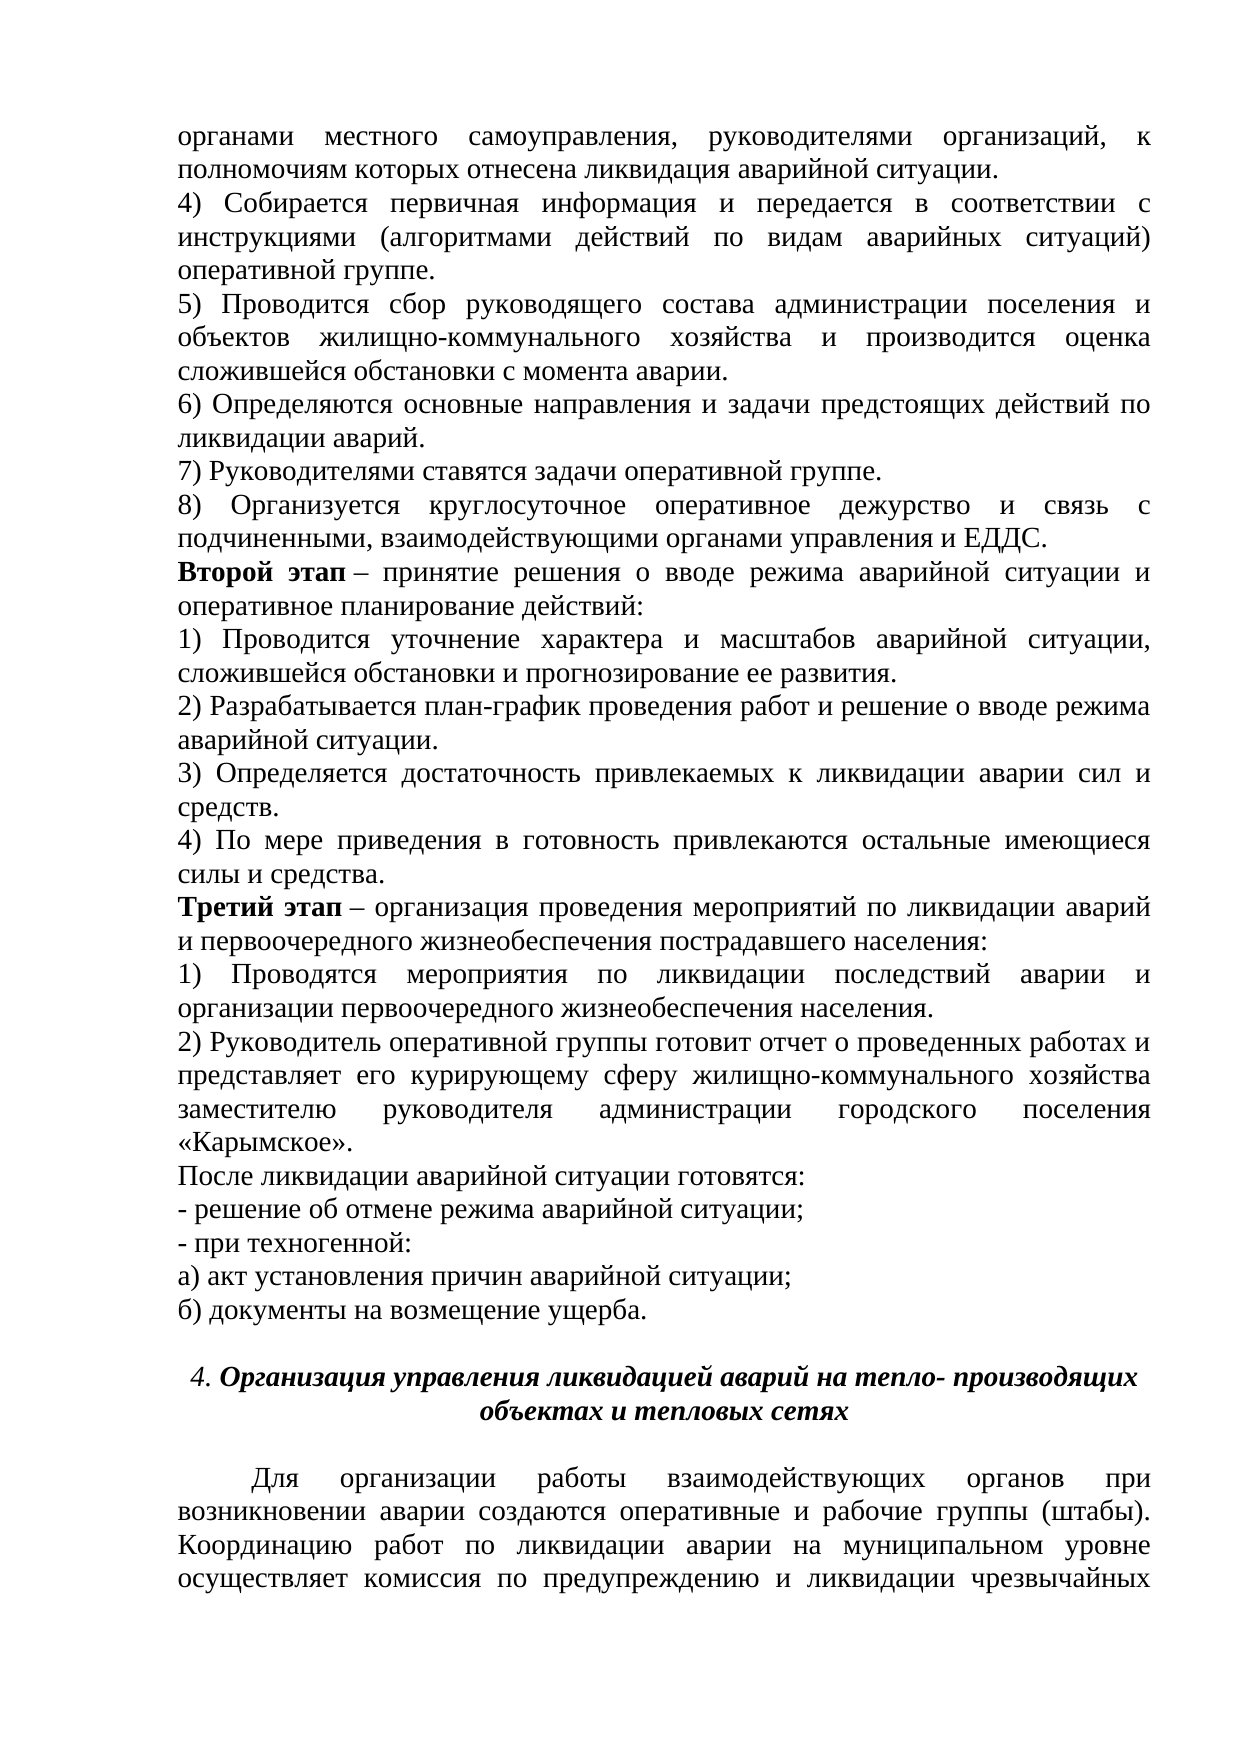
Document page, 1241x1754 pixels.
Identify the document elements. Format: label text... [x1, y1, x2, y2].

text а) акт установления причин аварийной ситуации; [177, 1258, 1152, 1292]
text 4) Собирается первичная информация и передается в соответствии с инструкциями (алгоритмами действий по видам аварийных ситуаций) оперативной группе. [177, 185, 1152, 286]
text 1) Проводятся мероприятия по ликвидации последствий аварии и организации первоочередного жизнеобеспечения населения. [177, 957, 1152, 1024]
text 1) Проводится уточнение характера и масштабов аварийной ситуации, сложившейся обстановки и прогнозирование ее развития. [177, 621, 1152, 688]
text 3) Определяется достаточность привлекаемых к ликвидации аварии сил и средств. [177, 755, 1152, 822]
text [177, 118, 1152, 185]
text 8) Организуется круглосуточное оперативное дежурство и связь с подчиненными, взаимодействующими органами управления и ЕДДС. [177, 487, 1152, 554]
text - при техногенной: [177, 1225, 1152, 1258]
text 4. Организация управления ликвидацией аварий на тепло- производящих объектах и тепловых сетях [177, 1359, 1152, 1426]
text После ликвидации аварийной ситуации готовятся: [177, 1158, 1152, 1191]
text Третий этап – организация проведения мероприятий по ликвидации аварий и первоочередного жизнеобеспечения пострадавшего населения: [177, 889, 1152, 957]
text 7) Руководителями ставятся задачи оперативной группе. [177, 453, 1152, 487]
text - решение об отмене режима аварийной ситуации; [177, 1191, 1152, 1225]
text 2) Разрабатывается план-график проведения работ и решение о вводе режима аварийной ситуации. [177, 688, 1152, 755]
text 6) Определяются основные направления и задачи предстоящих действий по ликвидации аварий. [177, 386, 1152, 453]
text б) документы на возмещение ущерба. [177, 1292, 1152, 1326]
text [177, 1460, 1152, 1594]
text 2) Руководитель оперативной группы готовит отчет о проведенных работах и представляет его курирующему сферу жилищно-коммунального хозяйства заместителю руководителя администрации городского поселения «Карымское». [177, 1024, 1152, 1158]
text 4) По мере приведения в готовность привлекаются остальные имеющиеся силы и средства. [177, 822, 1152, 889]
text Второй этап – принятие решения о вводе режима аварийной ситуации и оперативное планирование действий: [177, 554, 1152, 621]
text 5) Проводится сбор руководящего состава администрации поселения и объектов жилищно-коммунального хозяйства и производится оценка сложившейся обстановки с момента аварии. [177, 286, 1152, 386]
